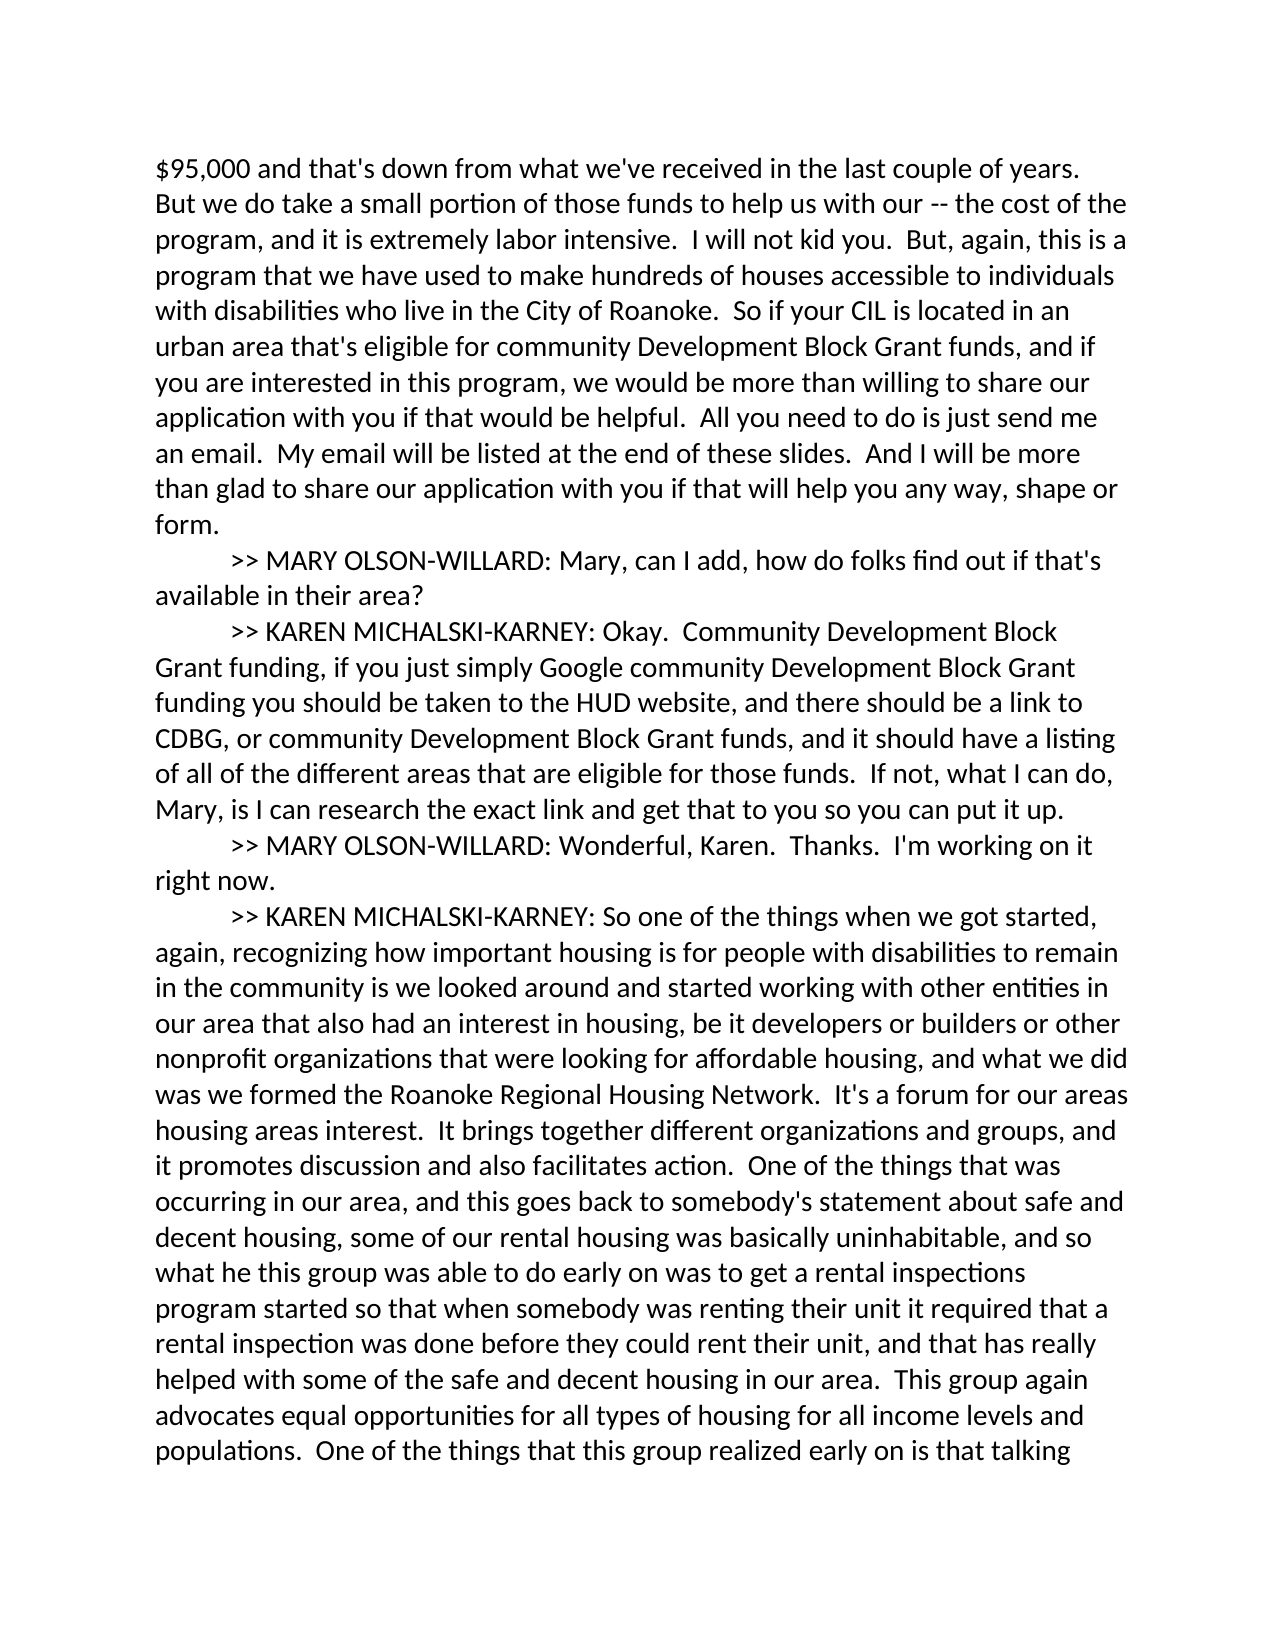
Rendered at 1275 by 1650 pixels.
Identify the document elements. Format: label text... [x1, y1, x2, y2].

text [155, 898, 1130, 1468]
text >> MARY OLSON-WILLARD: Mary, can I add, how do folks find out if that's available in their area? [155, 542, 1130, 613]
text >> KAREN MICHALSKI-KARNEY: Okay. Community Development Block Grant funding, if you just simply Google community Development Block Grant funding you should be taken to the HUD website, and there should be a link to CDBG, or community Development Block Grant funds, and it should have a listing of all of the different areas that are eligible for those funds. If not, what I can do, Mary, is I can research the exact link and get that to you so you can put it up. [155, 613, 1130, 827]
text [155, 150, 1130, 542]
text >> MARY OLSON-WILLARD: Wonderful, Karen. Thanks. I'm working on it right now. [155, 827, 1130, 898]
